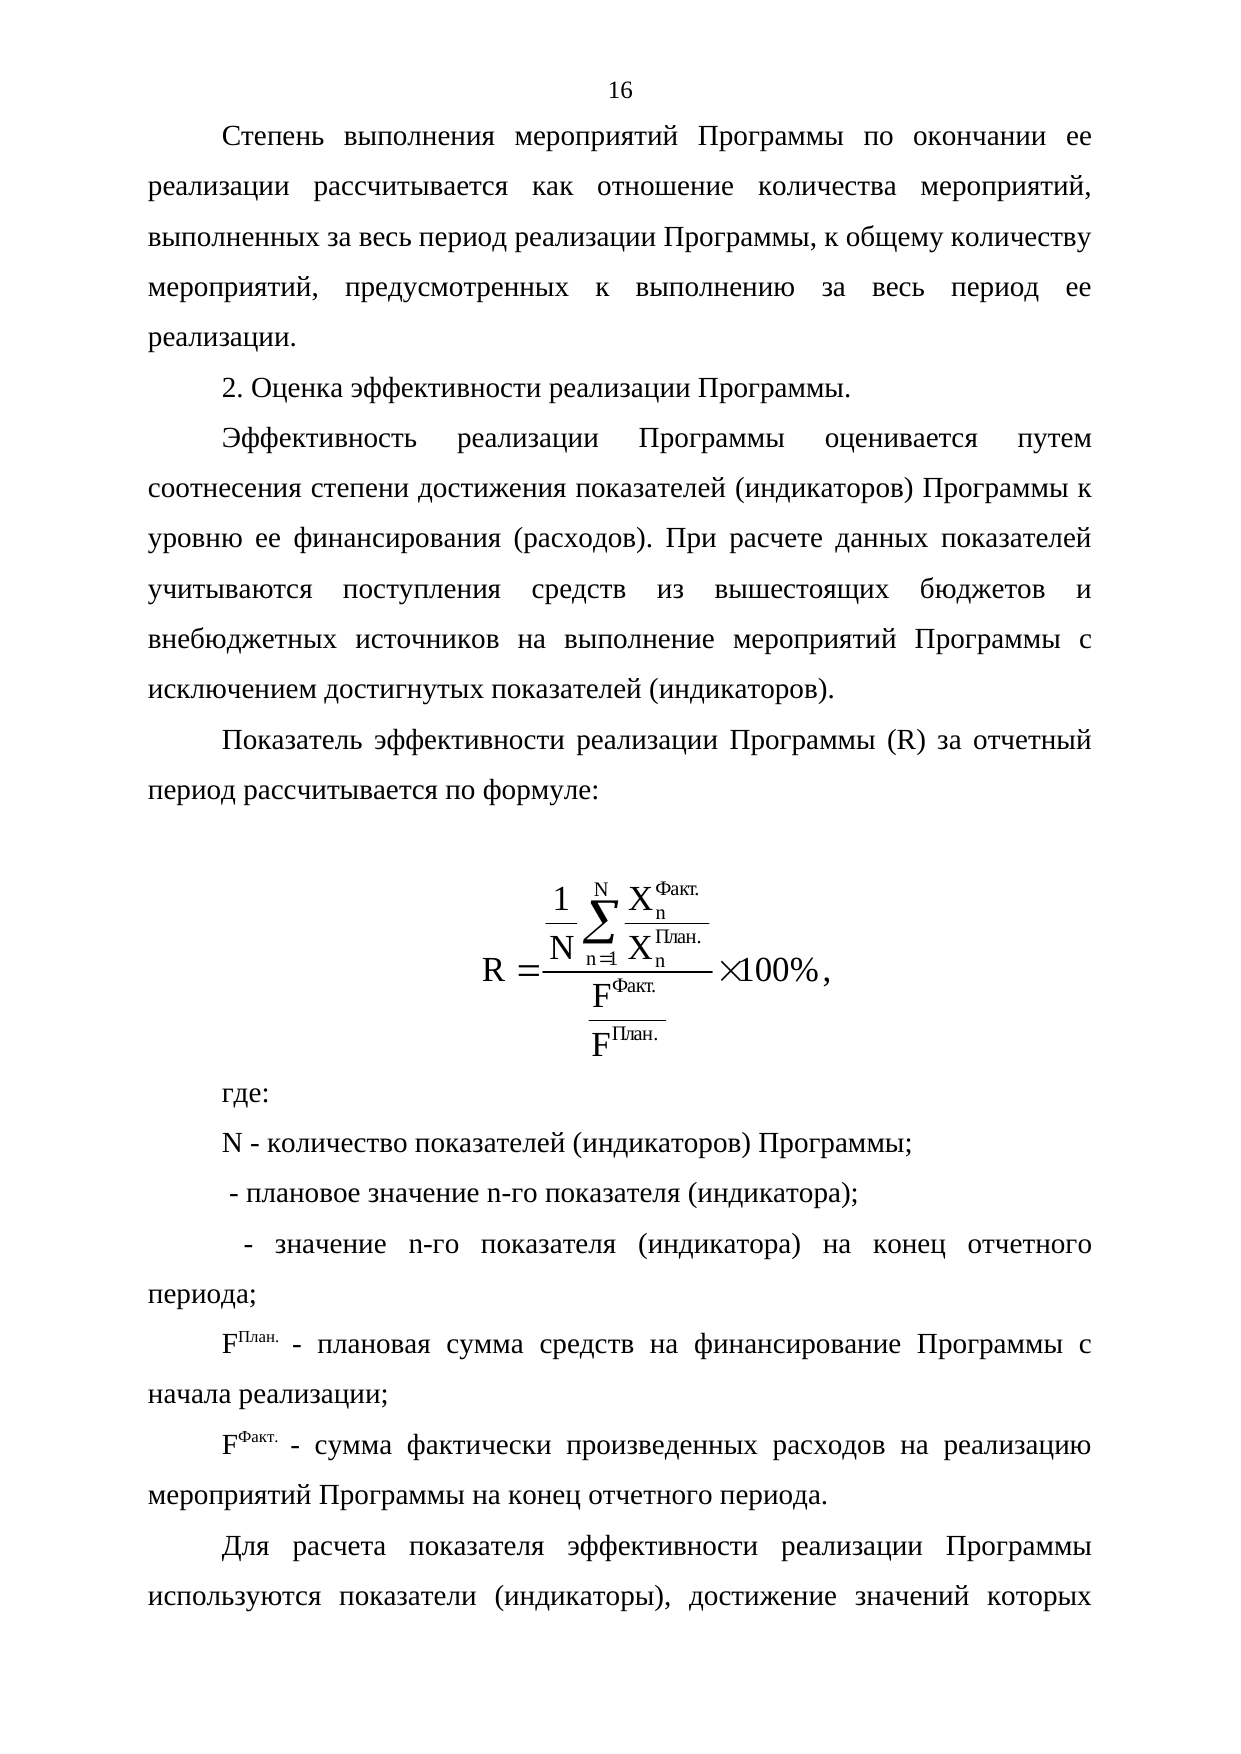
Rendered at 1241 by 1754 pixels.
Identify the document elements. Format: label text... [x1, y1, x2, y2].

text FПлан. - плановая сумма средств на финансирование Программы с начала реализации; [148, 1326, 1092, 1410]
text Эффективность реализации Программы оценивается путем соотнесения степени достижения показателей (индикаторов) Программы к уровню ее финансирования (расходов). При расчете данных показателей учитываются поступления средств из вышестоящих бюджетов и внебюджетных источников на выполнение мероприятий Программы с исключением достигнутых показателей (индикаторов). [148, 420, 1092, 705]
text Показатель эффективности реализации Программы (R) за отчетный период рассчитывается по формуле: [148, 722, 1092, 806]
text Степень выполнения мероприятий Программы по окончании ее реализации рассчитывается как отношение количества мероприятий, выполненных за весь период реализации Программы, к общему количеству мероприятий, предусмотренных к выполнению за весь период ее реализации. [148, 118, 1092, 353]
text - плановое значение n-го показателя (индикатора); [148, 1175, 1092, 1209]
text - значение n-го показателя (индикатора) на конец отчетного периода; [148, 1226, 1092, 1309]
text где: [148, 1075, 1092, 1108]
text N - количество показателей (индикаторов) Программы; [148, 1125, 1092, 1159]
text FФакт. - сумма фактически произведенных расходов на реализацию мероприятий Программы на конец отчетного периода. [148, 1427, 1092, 1511]
text 2. Оценка эффективности реализации Программы. [148, 370, 1092, 403]
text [148, 1528, 1092, 1611]
